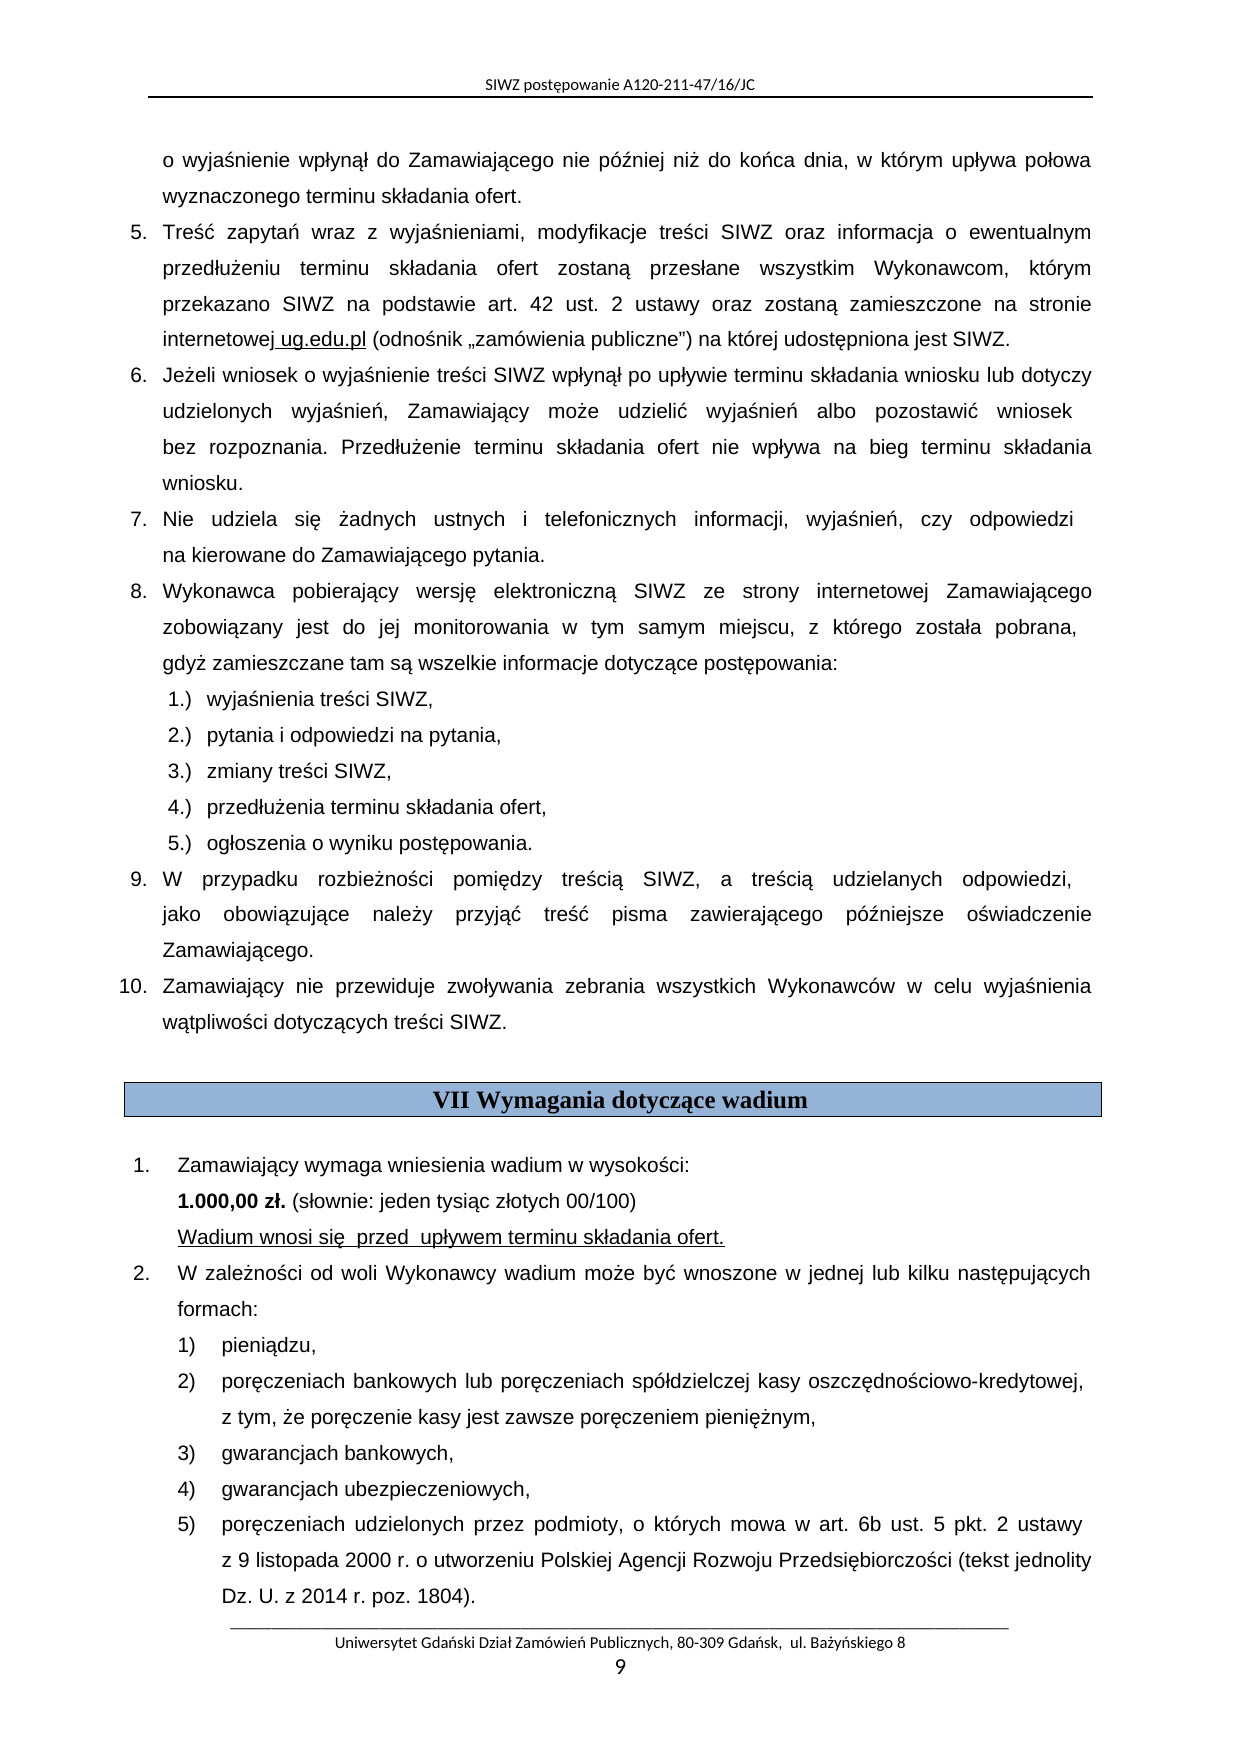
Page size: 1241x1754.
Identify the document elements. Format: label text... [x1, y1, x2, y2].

list ogłoszenia o wyniku postępowania. [192, 830, 1093, 854]
list poręczeniach bankowych lub poręczeniach spółdzielczej kasy oszczędnościowo-kredytowej, z tym, że poręczenie kasy jest zawsze poręczeniem pieniężnym, [177, 1368, 1093, 1428]
list zmiany treści SIWZ, [192, 758, 1093, 782]
list gwarancjach ubezpieczeniowych, [177, 1476, 1093, 1500]
list Zamawiający wymaga wniesienia wadium w wysokości: [133, 1153, 1093, 1177]
list przedłużenia terminu składania ofert, [192, 794, 1093, 818]
list Jeżeli wniosek o wyjaśnienie treści SIWZ wpłynął po upływie terminu składania wniosku lub dotyczy udzielonych wyjaśnień, Zamawiający może udzielić wyjaśnień albo pozostawić wniosek bez rozpoznania. Przedłużenie terminu składania ofert nie wpływa na bieg terminu składania wniosku. [148, 363, 1093, 495]
list W zależności od woli Wykonawcy wadium może być wnoszone w jednej lub kilku następujących formach: [133, 1261, 1093, 1321]
text Wadium wnosi się przed upływem terminu składania ofert. [177, 1225, 1093, 1249]
list pytania i odpowiedzi na pytania, [192, 723, 1093, 747]
subtitle VII Wymagania dotyczące wadium [125, 1083, 1101, 1116]
list gwarancjach bankowych, [177, 1440, 1093, 1464]
list pieniądzu, [177, 1333, 1093, 1357]
list poręczeniach udzielonych przez podmioty, o których mowa w art. 6b ust. 5 pkt. 2 ustawy z 9 listopada 2000 r. o utworzeniu Polskiej Agencji Rozwoju Przedsiębiorczości (tekst jednolity Dz. U. z 2014 r. poz. 1804). [177, 1512, 1093, 1608]
text 1.000,00 zł. (słownie: jeden tysiąc złotych 00/100) [177, 1189, 1093, 1213]
list Zamawiający nie przewiduje zwoływania zebrania wszystkich Wykonawców w celu wyjaśnienia wątpliwości dotyczących treści SIWZ. [148, 974, 1093, 1034]
list Nie udziela się żadnych ustnych i telefonicznych informacji, wyjaśnień, czy odpowiedzi na kierowane do Zamawiającego pytania. [148, 507, 1093, 567]
list wyjaśnienia treści SIWZ, [192, 687, 1093, 711]
list W przypadku rozbieżności pomiędzy treścią SIWZ, a treścią udzielanych odpowiedzi, jako obowiązujące należy przyjąć treść pisma zawierającego późniejsze oświadczenie Zamawiającego. [148, 866, 1093, 962]
list Wykonawca pobierający wersję elektroniczną SIWZ ze strony internetowej Zamawiającego zobowiązany jest do jej monitorowania w tym samym miejscu, z którego została pobrana, gdyż zamieszczane tam są wszelkie informacje dotyczące postępowania: [148, 579, 1093, 675]
list Treść zapytań wraz z wyjaśnieniami, modyfikacje treści SIWZ oraz informacja o ewentualnym przedłużeniu terminu składania ofert zostaną przesłane wszystkim Wykonawcom, którym przekazano SIWZ na podstawie art. 42 ust. 2 ustawy oraz zostaną zamieszczone na stronie internetowej ug.edu.pl (odnośnik „zamówienia publiczne”) na której udostępniona jest SIWZ. [148, 219, 1093, 351]
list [148, 148, 1093, 207]
